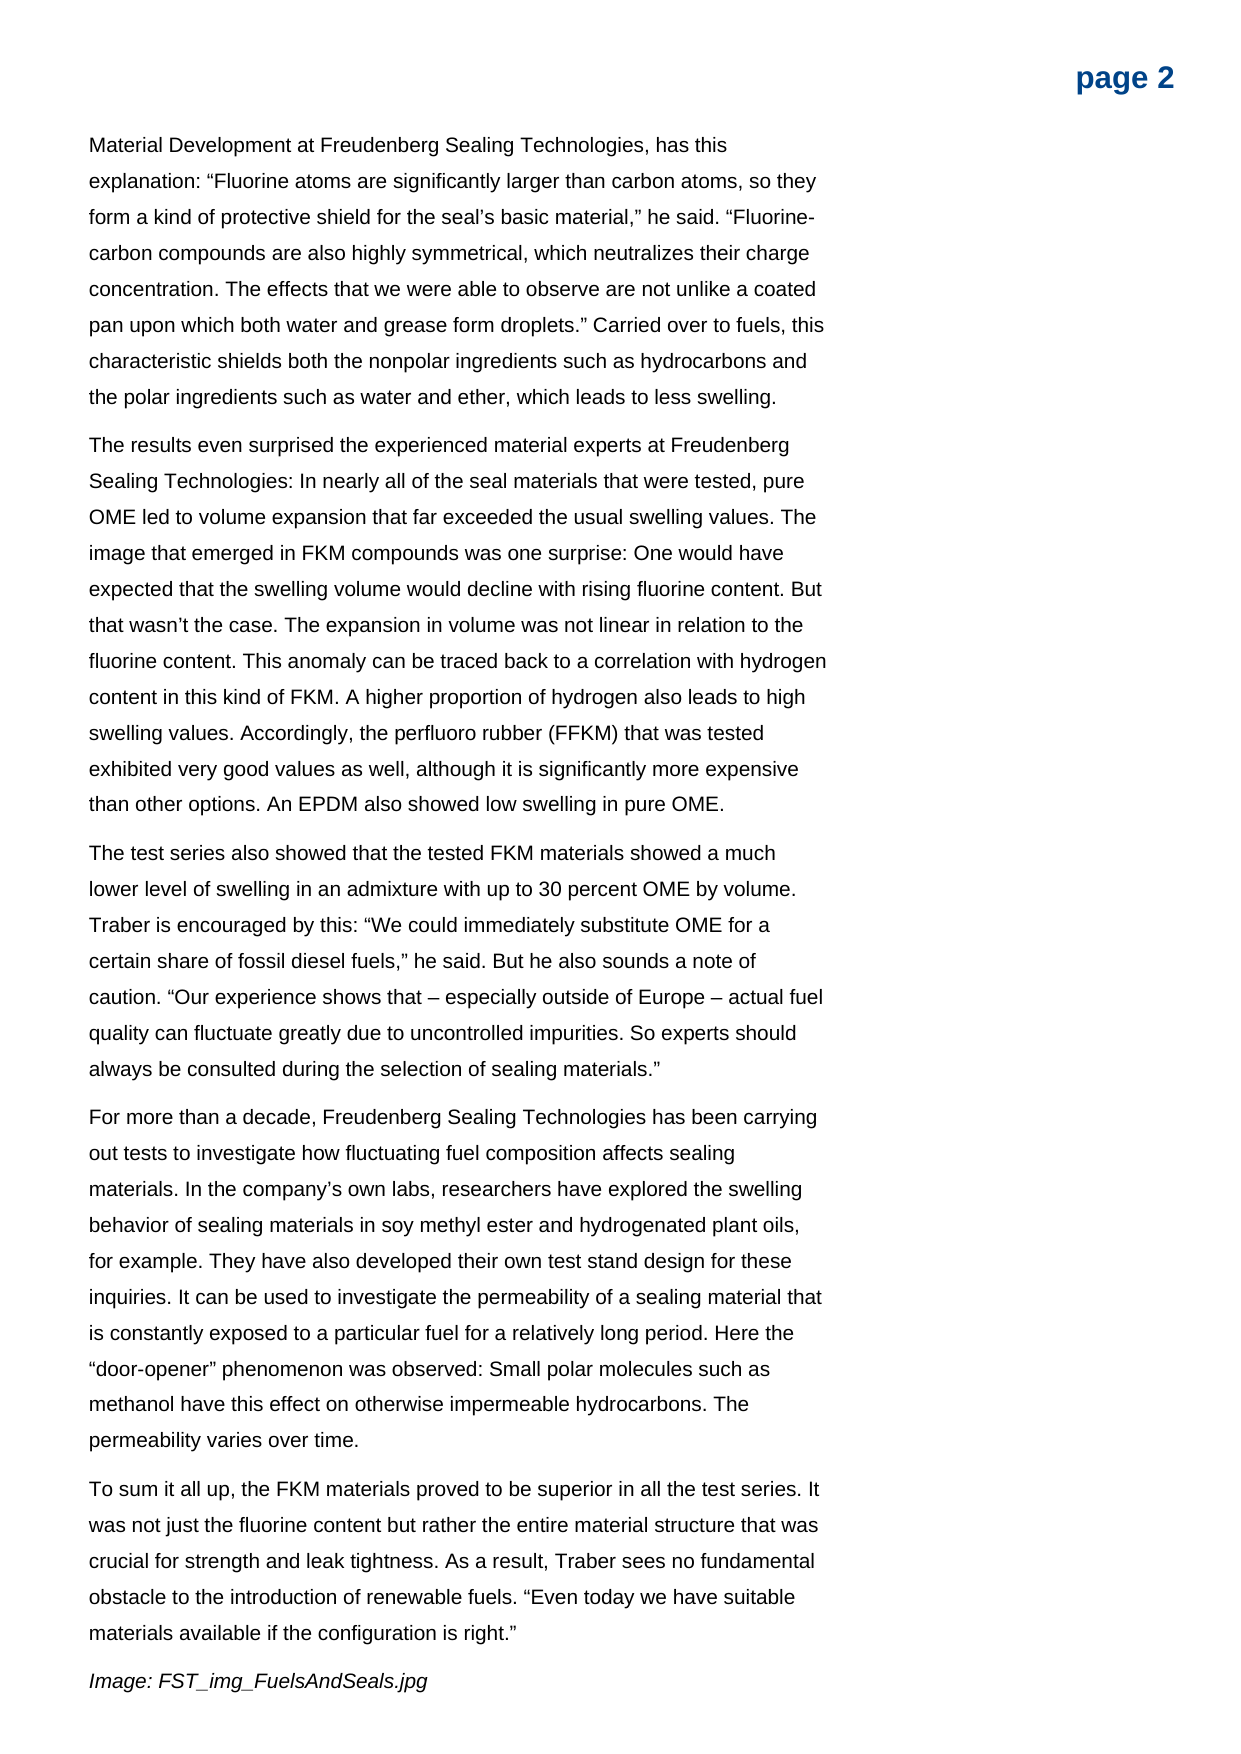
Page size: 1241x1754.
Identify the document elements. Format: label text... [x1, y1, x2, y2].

text For more than a decade, Freudenberg Sealing Technologies has been carrying out tests to investigate how fluctuating fuel composition affects sealing materials. In the company’s own labs, researchers have explored the swelling behavior of sealing materials in soy methyl ester and hydrogenated plant oils, for example. They have also developed their own test stand design for these inquiries. It can be used to investigate the permeability of a sealing material that is constantly exposed to a particular fuel for a relatively long period. Here the “door-opener” phenomenon was observed: Small polar molecules such as methanol have this effect on otherwise impermeable hydrocarbons. The permeability varies over time. [89, 1105, 827, 1452]
text The results even surprised the experienced material experts at Freudenberg Sealing Technologies: In nearly all of the seal materials that were tested, pure OME led to volume expansion that far exceeded the usual swelling values. The image that emerged in FKM compounds was one surprise: One would have expected that the swelling volume would decline with rising fluorine content. But that wasn’t the case. The expansion in volume was not linear in relation to the fluorine content. This anomaly can be traced back to a correlation with hydrogen content in this kind of FKM. A higher proportion of hydrogen also leads to high swelling values. Accordingly, the perfluoro rubber (FFKM) that was tested exhibited very good values as well, although it is significantly more expensive than other options. An EPDM also showed low swelling in pure OME. [89, 433, 827, 816]
text The test series also showed that the tested FKM materials showed a much lower level of swelling in an admixture with up to 30 percent OME by volume. Traber is encouraged by this: “We could immediately substitute OME for a certain share of fossil diesel fuels,” he said. But he also sounds a note of caution. “Our experience shows that – especially outside of Europe – actual fuel quality can fluctuate greatly due to uncontrolled impurities. So experts should always be consulted during the selection of sealing materials.” [89, 841, 827, 1080]
text Image: FST_img_FuelsAndSeals.jpg [89, 1669, 827, 1693]
text To sum it all up, the FKM materials proved to be superior in all the test series. It was not just the fluorine content but rather the entire material structure that was crucial for strength and leak tightness. As a result, Traber sees no fundamental obstacle to the introduction of renewable fuels. “Even today we have suitable materials available if the configuration is right.” [89, 1477, 827, 1644]
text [89, 133, 827, 408]
